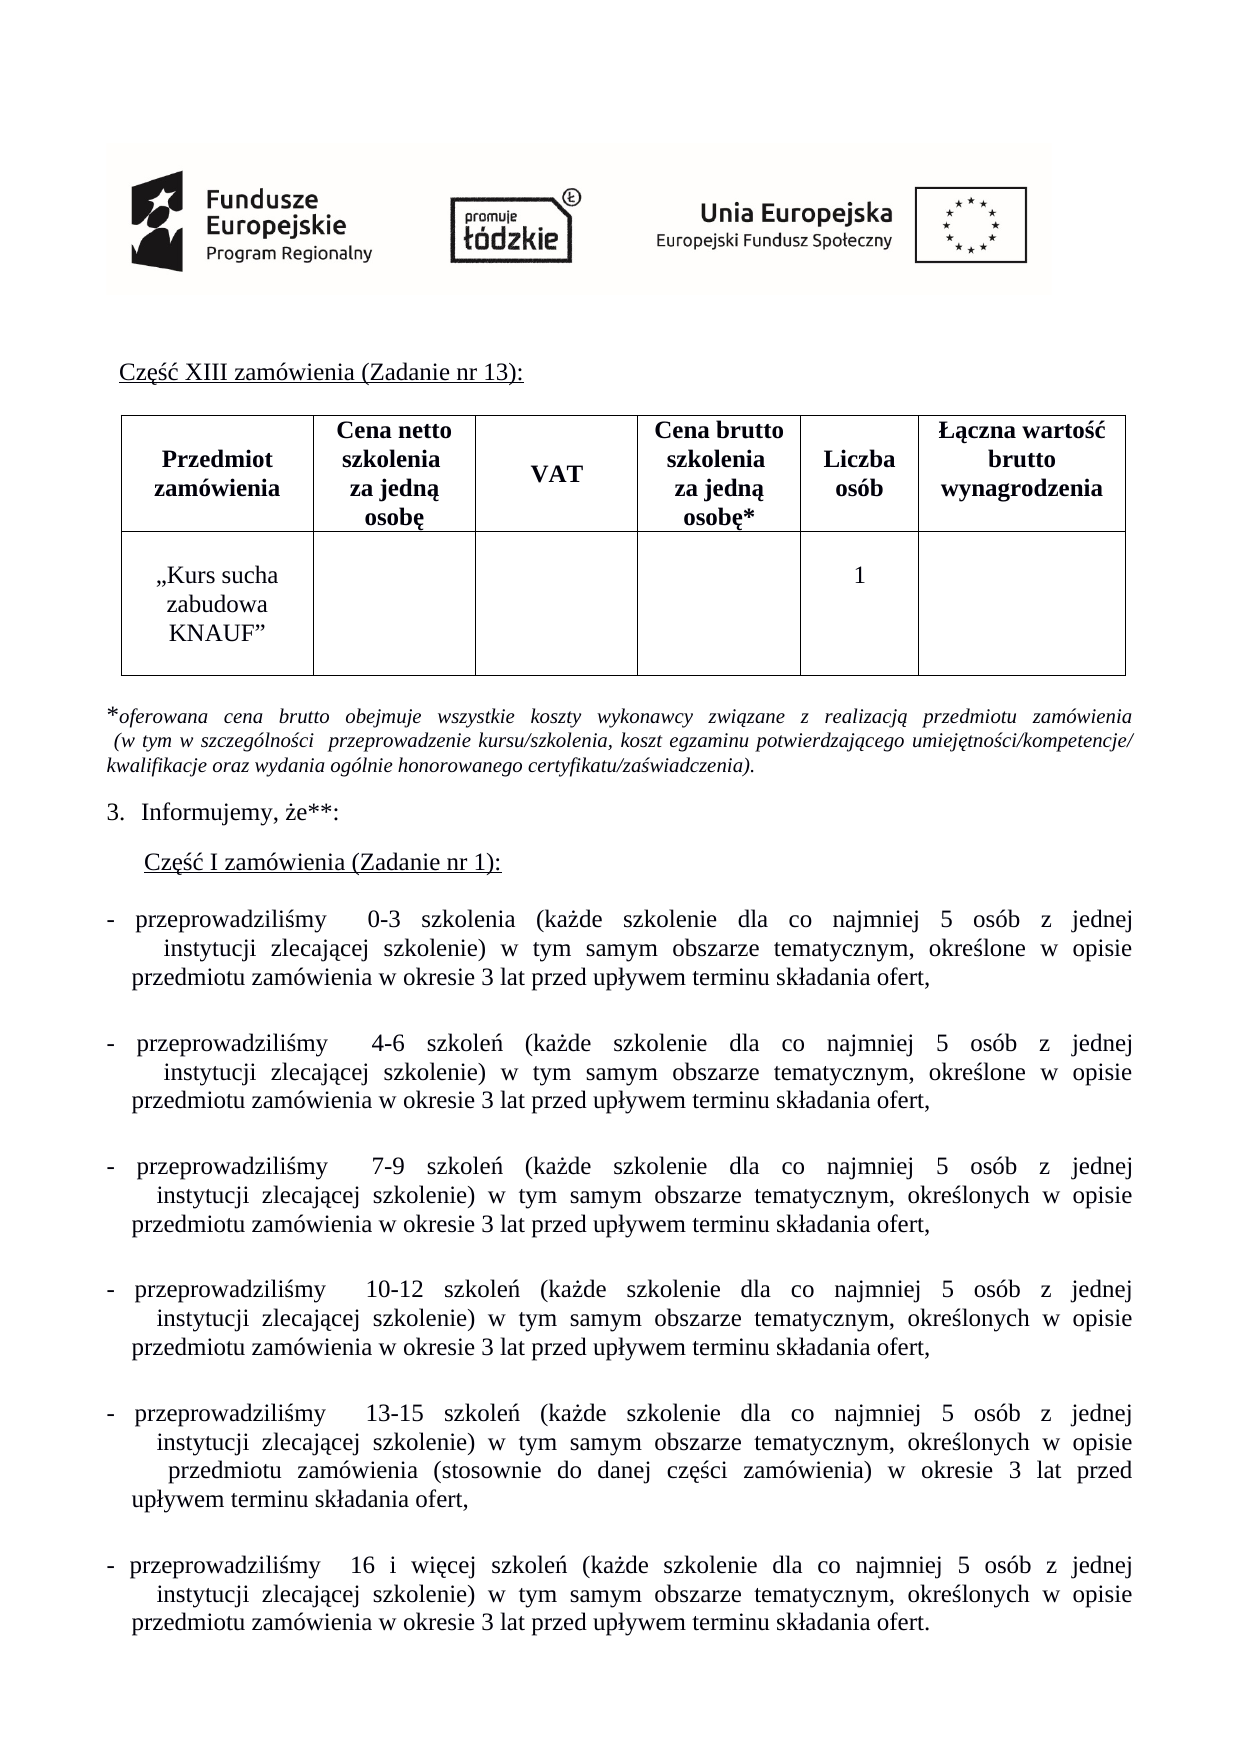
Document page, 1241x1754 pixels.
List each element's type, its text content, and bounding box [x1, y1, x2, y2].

table_header Liczba osób [801, 416, 918, 531]
text - przeprowadziliśmy 16 i więcej szkoleń (każde szkolenie dla co najmniej 5 osób z jednej instytucji zlecającej szkolenie) w tym samym obszarze tematycznym, określonych w opisie przedmiotu zamówienia w okresie 3 lat przed upływem terminu składania ofert. [106, 1550, 1134, 1636]
table_cell 1 [801, 532, 918, 675]
table_header Przedmiot zamówienia [122, 416, 313, 531]
text Część XIII zamówienia (Zadanie nr 13): [106, 357, 1134, 386]
list Część I zamówienia (Zadanie nr 1): [144, 847, 1134, 876]
table_header Cena netto szkolenia za jedną osobę [314, 416, 475, 531]
table_cell [314, 532, 475, 675]
table_header Łączna wartość brutto wynagrodzenia [919, 416, 1125, 531]
text - przeprowadziliśmy 4-6 szkoleń (każde szkolenie dla co najmniej 5 osób z jednej instytucji zlecającej szkolenie) w tym samym obszarze tematycznym, określone w opisie przedmiotu zamówienia w okresie 3 lat przed upływem terminu składania ofert, [106, 1028, 1134, 1114]
table_cell „Kurs sucha zabudowa KNAUF” [122, 532, 313, 675]
text - przeprowadziliśmy 13-15 szkoleń (każde szkolenie dla co najmniej 5 osób z jednej instytucji zlecającej szkolenie) w tym samym obszarze tematycznym, określonych w opisie przedmiotu zamówienia (stosownie do danej części zamówienia) w okresie 3 lat przed upływem terminu składania ofert, [106, 1398, 1134, 1513]
table_cell [638, 532, 800, 675]
table_cell [919, 532, 1125, 675]
picture [106, 143, 1052, 295]
text *oferowana cena brutto obejmuje wszystkie koszty wykonawcy związane z realizacją przedmiotu zamówienia (w tym w szczególności przeprowadzenie kursu/szkolenia, koszt egzaminu potwierdzającego umiejętności/kompetencje/ kwalifikacje oraz wydania ogólnie honorowanego certyfikatu/zaświadczenia). [106, 700, 1134, 777]
text - przeprowadziliśmy 7-9 szkoleń (każde szkolenie dla co najmniej 5 osób z jednej instytucji zlecającej szkolenie) w tym samym obszarze tematycznym, określonych w opisie przedmiotu zamówienia w okresie 3 lat przed upływem terminu składania ofert, [106, 1151, 1134, 1237]
text - przeprowadziliśmy 10-12 szkoleń (każde szkolenie dla co najmniej 5 osób z jednej instytucji zlecającej szkolenie) w tym samym obszarze tematycznym, określonych w opisie przedmiotu zamówienia w okresie 3 lat przed upływem terminu składania ofert, [106, 1274, 1134, 1361]
text 3. Informujemy, że**: [106, 797, 1134, 826]
text - przeprowadziliśmy 0-3 szkolenia (każde szkolenie dla co najmniej 5 osób z jednej instytucji zlecającej szkolenie) w tym samym obszarze tematycznym, określone w opisie przedmiotu zamówienia w okresie 3 lat przed upływem terminu składania ofert, [106, 904, 1134, 991]
table_header Cena brutto szkolenia za jedną osobę* [638, 416, 800, 531]
table_header VAT [476, 416, 637, 531]
table_cell [476, 532, 637, 675]
